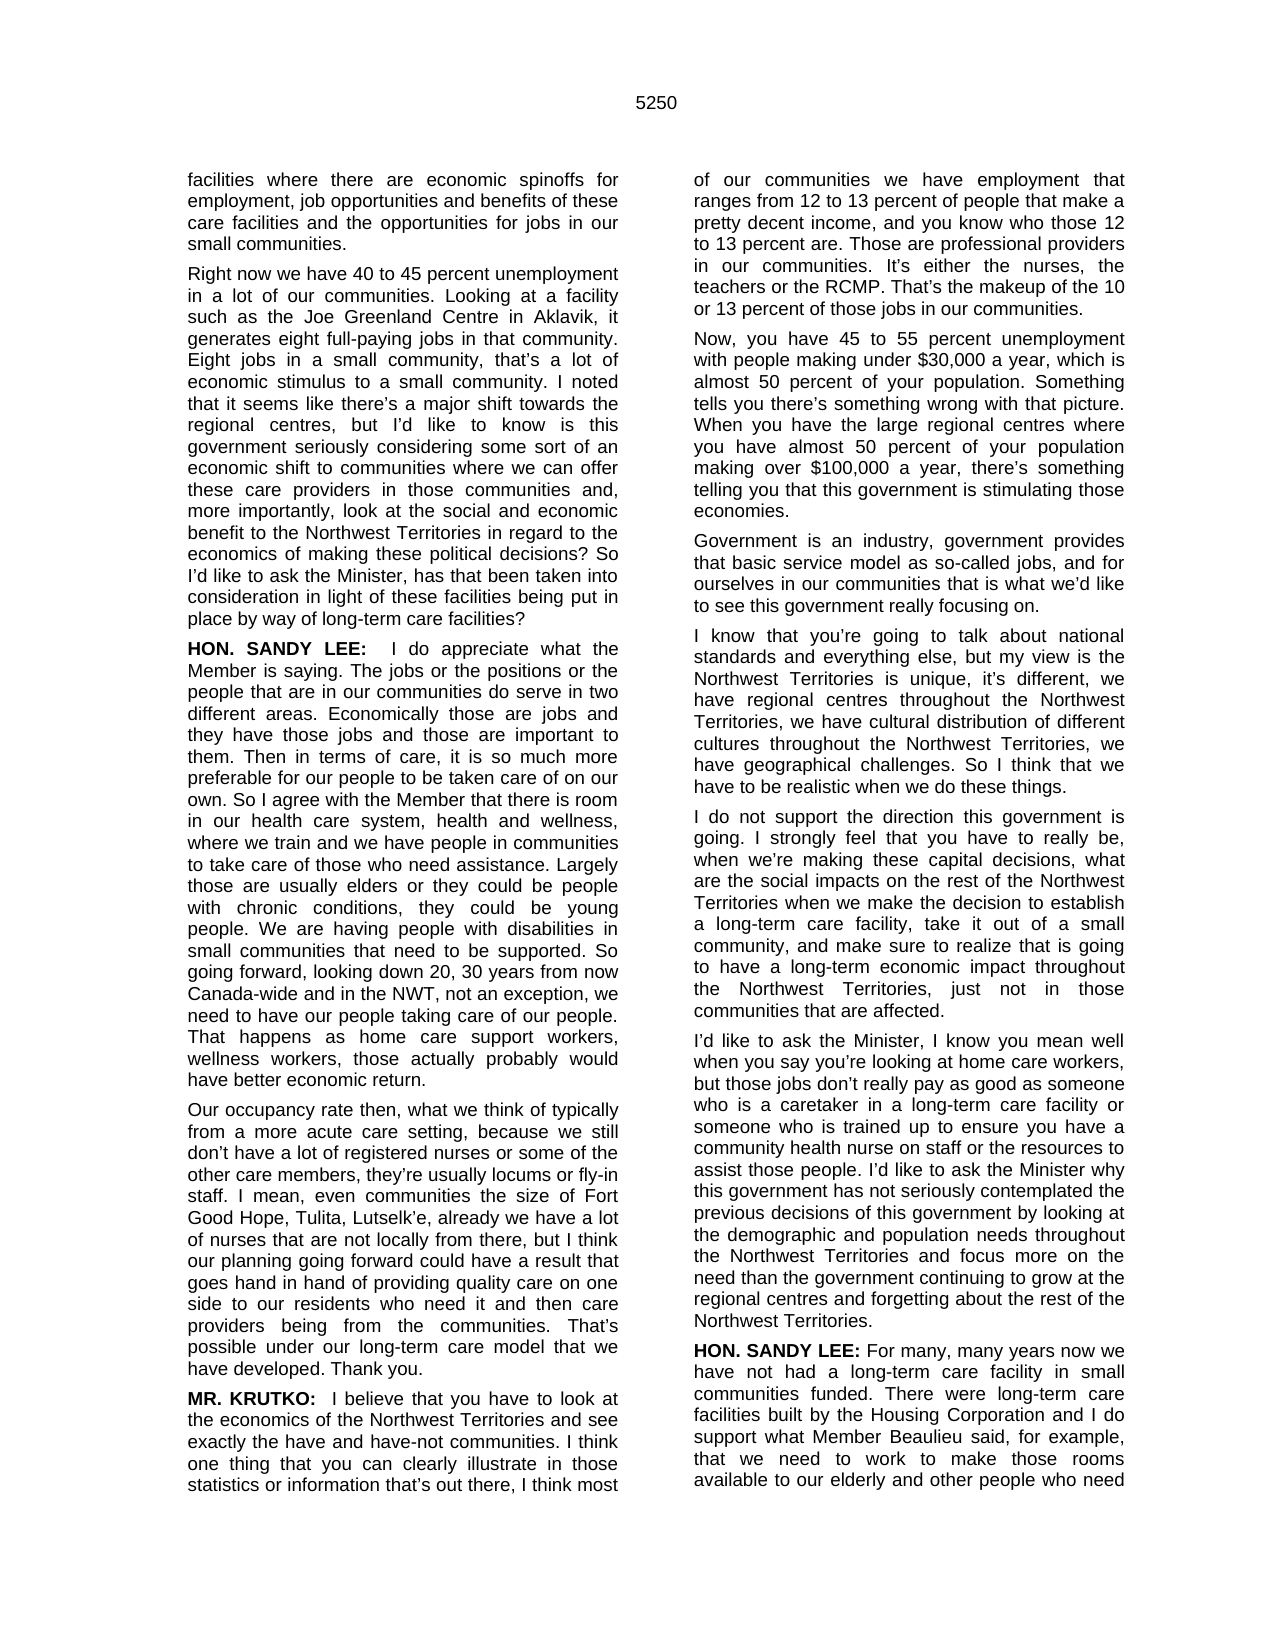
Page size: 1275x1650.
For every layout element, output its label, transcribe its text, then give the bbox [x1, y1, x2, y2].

text I know that you’re going to talk about national standards and everything else, but my view is the Northwest Territories is unique, it’s different, we have regional centres throughout the Northwest Territories, we have cultural distribution of different cultures throughout the Northwest Territories, we have geographical challenges. So I think that we have to be realistic when we do these things. [694, 624, 1125, 797]
text MR. KRUTKO: I believe that you have to look at the economics of the Northwest Territories and see exactly the have and have-not communities. I think one thing that you can clearly illustrate in those statistics or information that’s out there, I think most of our communities we have employment that ranges from 12 to 13 percent of people that make a pretty decent income, and you know who those 12 to 13 percent are. Those are professional providers in our communities. It’s either the nurses, the teachers or the RCMP. That’s the makeup of the 10 or 13 percent of those jobs in our communities. [187, 1388, 619, 1495]
text Our occupancy rate then, what we think of typically from a more acute care setting, because we still don’t have a lot of registered nurses or some of the other care members, they’re usually locums or fly-in staff. I mean, even communities the size of Fort Good Hope, Tulita, Lutselk’e, already we have a lot of nurses that are not locally from there, but I think our planning going forward could have a result that goes hand in hand of providing quality care on one side to our residents who need it and then care providers being from the communities. That’s possible under our long-term care model that we have developed. Thank you. [187, 1099, 619, 1379]
text MR. KRUTKO: I believe that you have to look at the economics of the Northwest Territories and see exactly the have and have-not communities. I think one thing that you can clearly illustrate in those statistics or information that’s out there, I think most of our communities we have employment that ranges from 12 to 13 percent of people that make a pretty decent income, and you know who those 12 to 13 percent are. Those are professional providers in our communities. It’s either the nurses, the teachers or the RCMP. That’s the makeup of the 10 or 13 percent of those jobs in our communities. [694, 168, 1125, 319]
text Right now we have 40 to 45 percent unemployment in a lot of our communities. Looking at a facility such as the Joe Greenland Centre in Aklavik, it generates eight full-paying jobs in that community. Eight jobs in a small community, that’s a lot of economic stimulus to a small community. I noted that it seems like there’s a major shift towards the regional centres, but I’d like to know is this government seriously considering some sort of an economic shift to communities where we can offer these care providers in those communities and, more importantly, look at the social and economic benefit to the Northwest Territories in regard to the economics of making these political decisions? So I’d like to ask the Minister, has that been taken into consideration in light of these facilities being put in place by way of long-term care facilities? [187, 263, 619, 629]
text Now, you have 45 to 55 percent unemployment with people making under $30,000 a year, which is almost 50 percent of your population. Something tells you there’s something wrong with that picture. When you have the large regional centres where you have almost 50 percent of your population making over $100,000 a year, there’s something telling you that this government is stimulating those economies. [694, 328, 1125, 522]
text I’d like to ask the Minister, I know you mean well when you say you’re looking at home care workers, but those jobs don’t really pay as good as someone who is a caretaker in a long-term care facility or someone who is trained up to ensure you have a community health nurse on staff or the resources to assist those people. I’d like to ask the Minister why this government has not seriously contemplated the previous decisions of this government by looking at the demographic and population needs throughout the Northwest Territories and focus more on the need than the government continuing to grow at the regional centres and forgetting about the rest of the Northwest Territories. [694, 1029, 1125, 1331]
text Government is an industry, government provides that basic service model as so-called jobs, and for ourselves in our communities that is what we’d like to see this government really focusing on. [694, 530, 1125, 616]
text HON. SANDY LEE: I do appreciate what the Member is saying. The jobs or the positions or the people that are in our communities do serve in two different areas. Economically those are jobs and they have those jobs and those are important to them. Then in terms of care, it is so much more preferable for our people to be taken care of on our own. So I agree with the Member that there is room in our health care system, health and wellness, where we train and we have people in communities to take care of those who need assistance. Largely those are usually elders or they could be people with chronic conditions, they could be young people. We are having people with disabilities in small communities that need to be supported. So going forward, looking down 20, 30 years from now Canada-wide and in the NWT, not an exception, we need to have our people taking care of our people. That happens as home care support workers, wellness workers, those actually probably would have better economic return. [187, 638, 619, 1091]
text I do not support the direction this government is going. I strongly feel that you have to really be, when we’re making these capital decisions, what are the social impacts on the rest of the Northwest Territories when we make the decision to establish a long-term care facility, take it out of a small community, and make sure to realize that is going to have a long-term economic impact throughout the Northwest Territories, just not in those communities that are affected. [694, 805, 1125, 1021]
